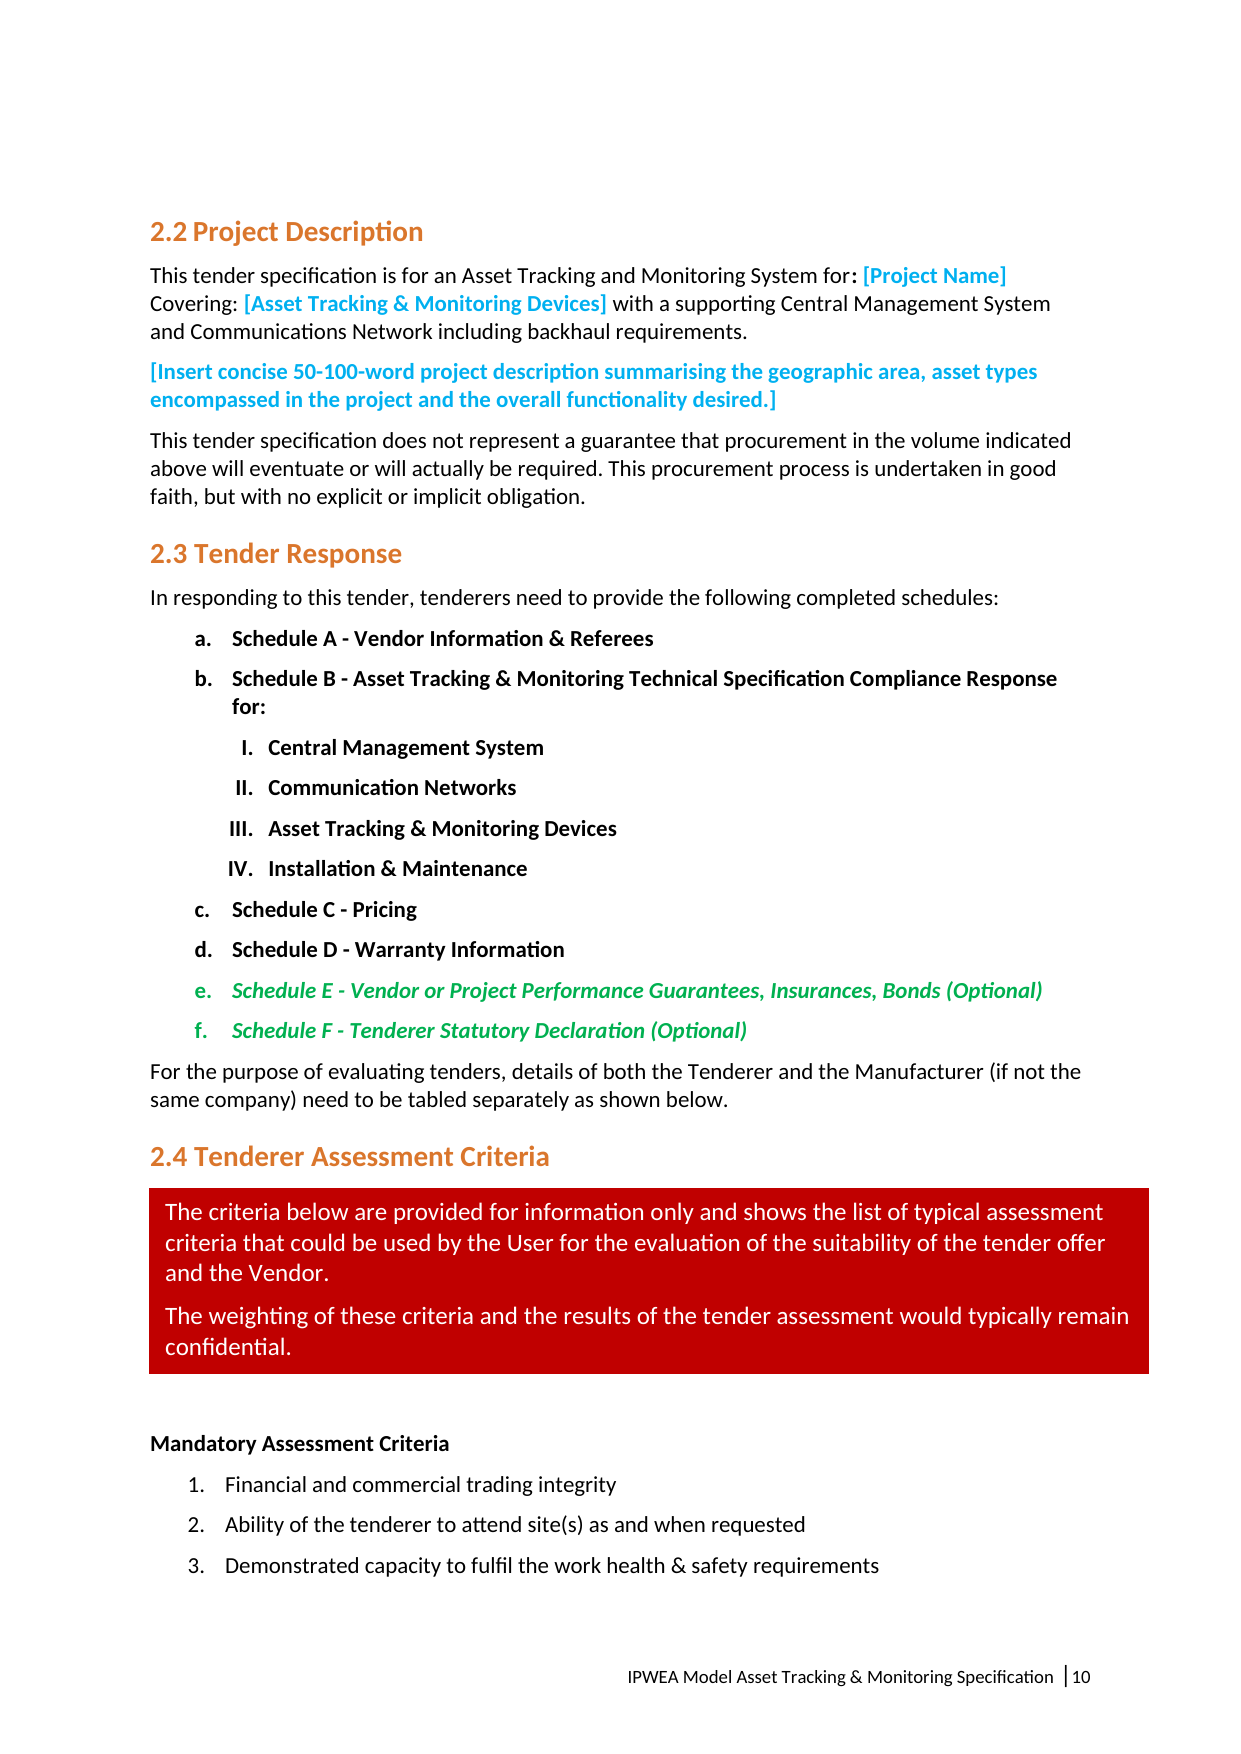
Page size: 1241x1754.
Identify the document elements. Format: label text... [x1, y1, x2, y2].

list Schedule C - Pricing [194, 895, 1090, 923]
text 2.2 Project Description [150, 213, 1090, 248]
subtitle 2.3 Tender Response [150, 535, 1090, 571]
list Schedule F - Tenderer Statutory Declaration (Optional) [194, 1016, 1090, 1044]
list Demonstrated capacity to fulfil the work health & safety requirements [187, 1551, 1090, 1579]
list Asset Tracking & Monitoring Devices [253, 814, 1090, 842]
list Central Management System [253, 733, 1090, 761]
text For the purpose of evaluating tenders, details of both the Tenderer and the Manufacturer (if not the same company) need to be tabled separately as shown below. [150, 1057, 1090, 1113]
list Financial and commercial trading integrity [187, 1470, 1090, 1498]
text Mandatory Assessment Criteria [150, 1374, 1090, 1457]
text This tender specification is for an Asset Tracking and Monitoring System for: [Project Name] Covering: [Asset Tracking & Monitoring Devices] with a supporting Central Management System and Communications Network including backhaul requirements. [150, 261, 1090, 345]
list Schedule E - Vendor or Project Performance Guarantees, Insurances, Bonds (Optional) [194, 976, 1090, 1004]
list Installation & Maintenance [253, 854, 1090, 882]
list Schedule B - Asset Tracking & Monitoring Technical Specification Compliance Response for: [194, 664, 1090, 720]
text [Insert concise 50-100-word project description summarising the geographic area, asset types encompassed in the project and the overall functionality desired.] [150, 357, 1090, 413]
text This tender specification does not represent a guarantee that procurement in the volume indicated above will eventuate or will actually be required. This procurement process is undertaken in good faith, but with no explicit or implicit obligation. [150, 426, 1090, 510]
subtitle 2.4 Tenderer Assessment Criteria [150, 1138, 1090, 1173]
text In responding to this tender, tenderers need to provide the following completed schedules: [150, 583, 1090, 611]
list Schedule D - Warranty Information [194, 935, 1090, 963]
list Schedule A - Vendor Information & Referees [194, 624, 1090, 652]
list Communication Networks [253, 773, 1090, 801]
list Ability of the tenderer to attend site(s) as and when requested [187, 1510, 1090, 1538]
